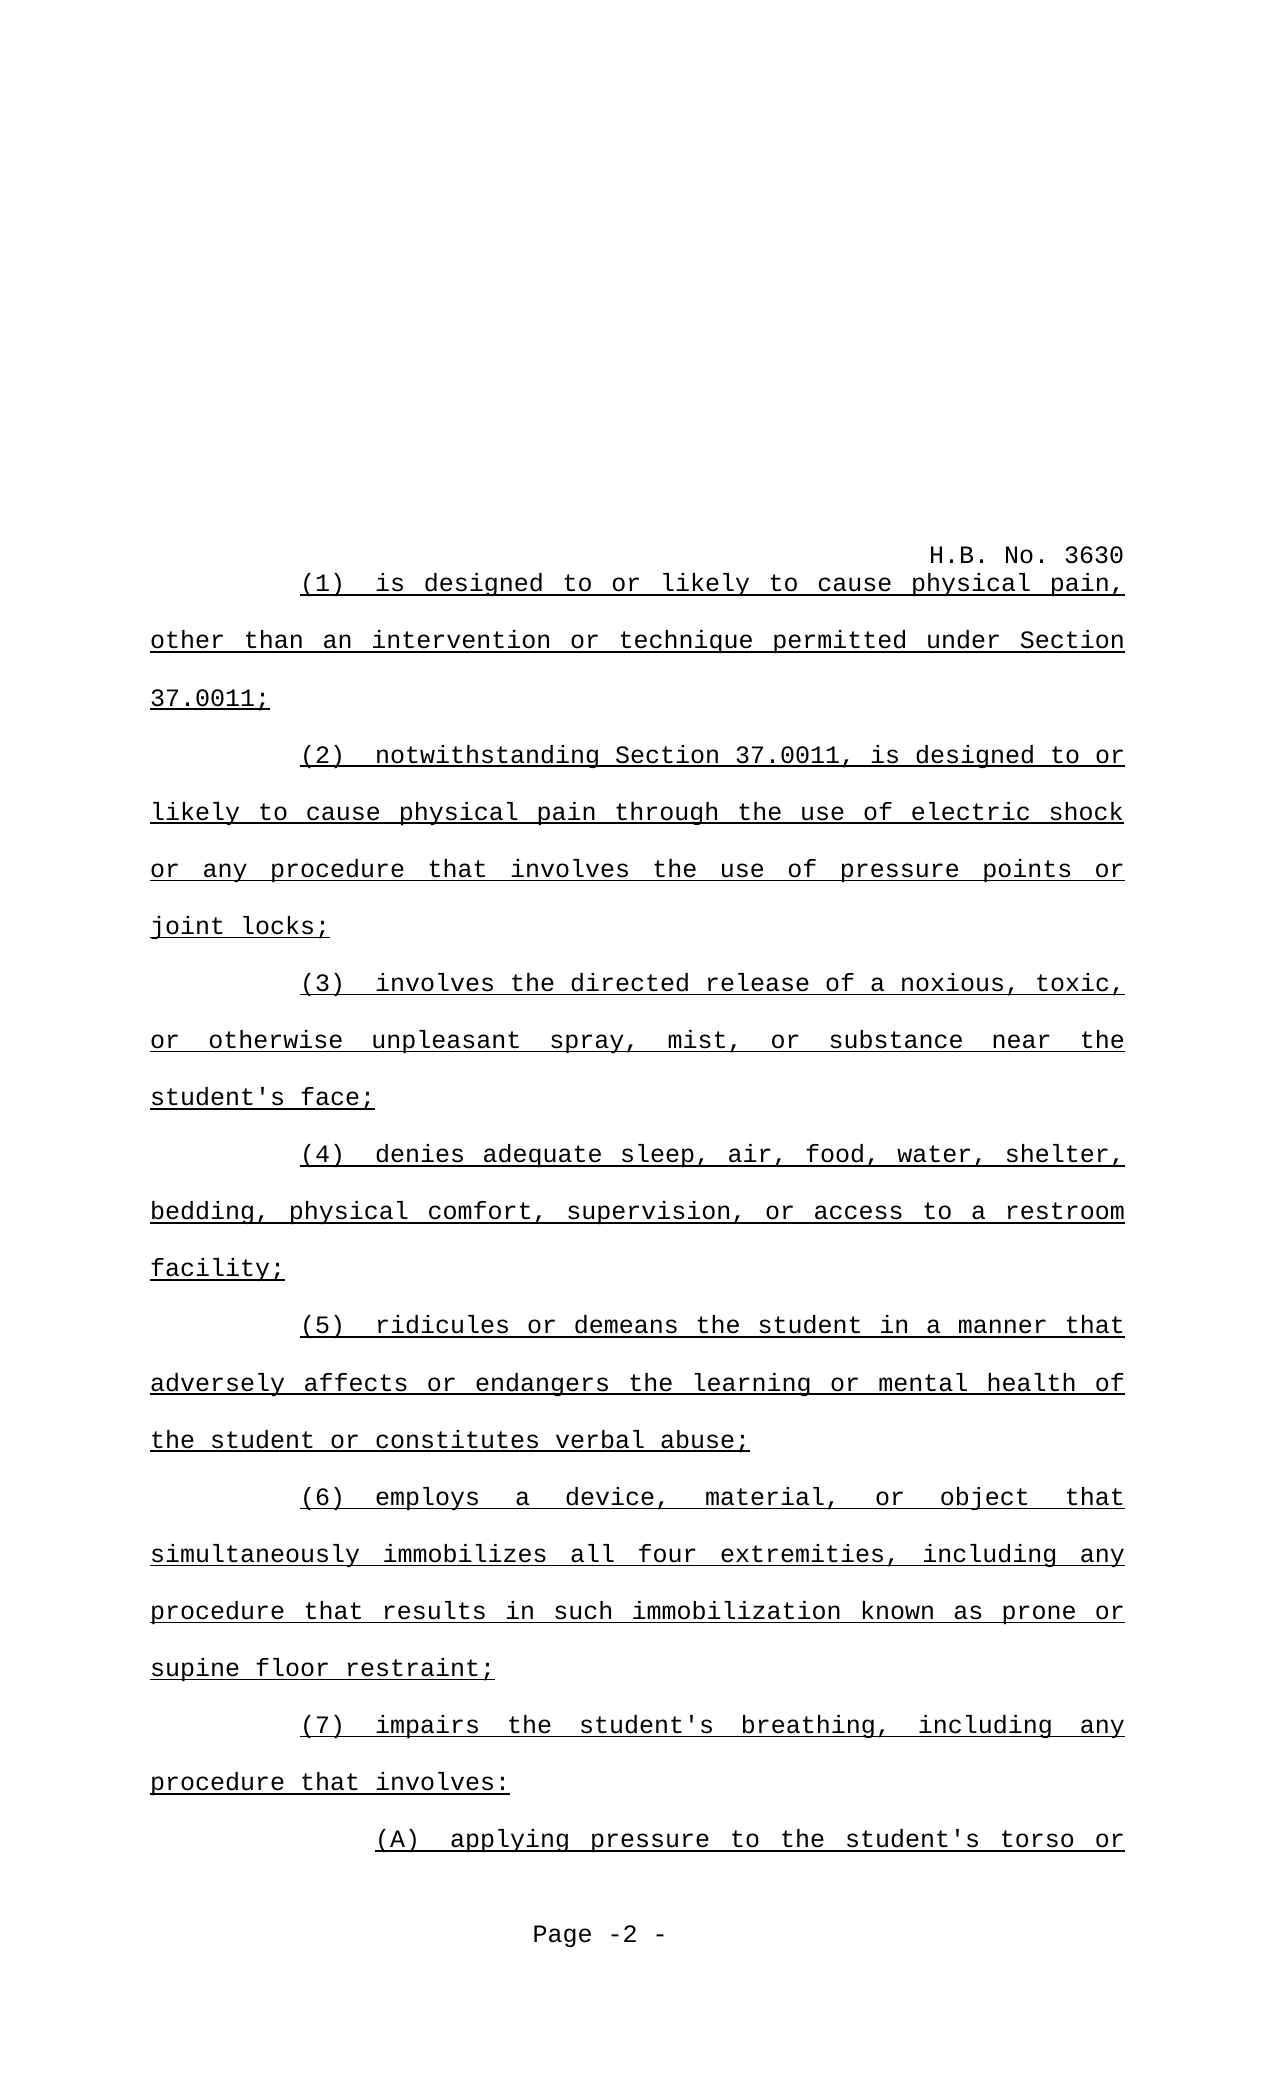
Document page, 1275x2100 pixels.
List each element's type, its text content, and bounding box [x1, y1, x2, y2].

text (7) impairs the student's breathing, including any procedure that involves: [150, 1712, 1125, 1798]
text (6) employs a device, material, or object that simultaneously immobilizes all four extremities, including any procedure that results in such immobilization known as prone or supine floor restraint; [150, 1484, 1125, 1565]
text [150, 1827, 1125, 1855]
text (3) involves the directed release of a noxious, toxic, or otherwise unpleasant spray, mist, or substance near the student's face; [150, 1052, 1125, 1113]
text (4) denies adequate sleep, air, food, water, shelter, bedding, physical comfort, supervision, or access to a restroom facility; [150, 1224, 1125, 1284]
text (2) notwithstanding Section 37.0011, is designed to or likely to cause physical pain through the use of electric shock or any procedure that involves the use of pressure points or joint locks; [150, 742, 1125, 880]
text (4) denies adequate sleep, air, food, water, shelter, bedding, physical comfort, supervision, or access to a restroom facility; [150, 1142, 1125, 1222]
text (6) employs a device, material, or object that simultaneously immobilizes all four extremities, including any procedure that results in such immobilization known as prone or supine floor restraint; [150, 1566, 1125, 1622]
text (5) ridicules or demeans the student in a manner that adversely affects or endangers the learning or mental health of the student or constitutes verbal abuse; [150, 1395, 1125, 1456]
text (5) ridicules or demeans the student in a manner that adversely affects or endangers the learning or mental health of the student or constitutes verbal abuse; [150, 1313, 1125, 1393]
text (3) involves the directed release of a noxious, toxic, or otherwise unpleasant spray, mist, or substance near the student's face; [150, 970, 1125, 1051]
text (2) notwithstanding Section 37.0011, is designed to or likely to cause physical pain through the use of electric shock or any procedure that involves the use of pressure points or joint locks; [150, 881, 1125, 942]
text (1) is designed to or likely to cause physical pain, other than an intervention or technique permitted under Section 37.0011; [150, 571, 1125, 651]
text (1) is designed to or likely to cause physical pain, other than an intervention or technique permitted under Section 37.0011; [150, 653, 1125, 713]
text (6) employs a device, material, or object that simultaneously immobilizes all four extremities, including any procedure that results in such immobilization known as prone or supine floor restraint; [150, 1623, 1125, 1684]
